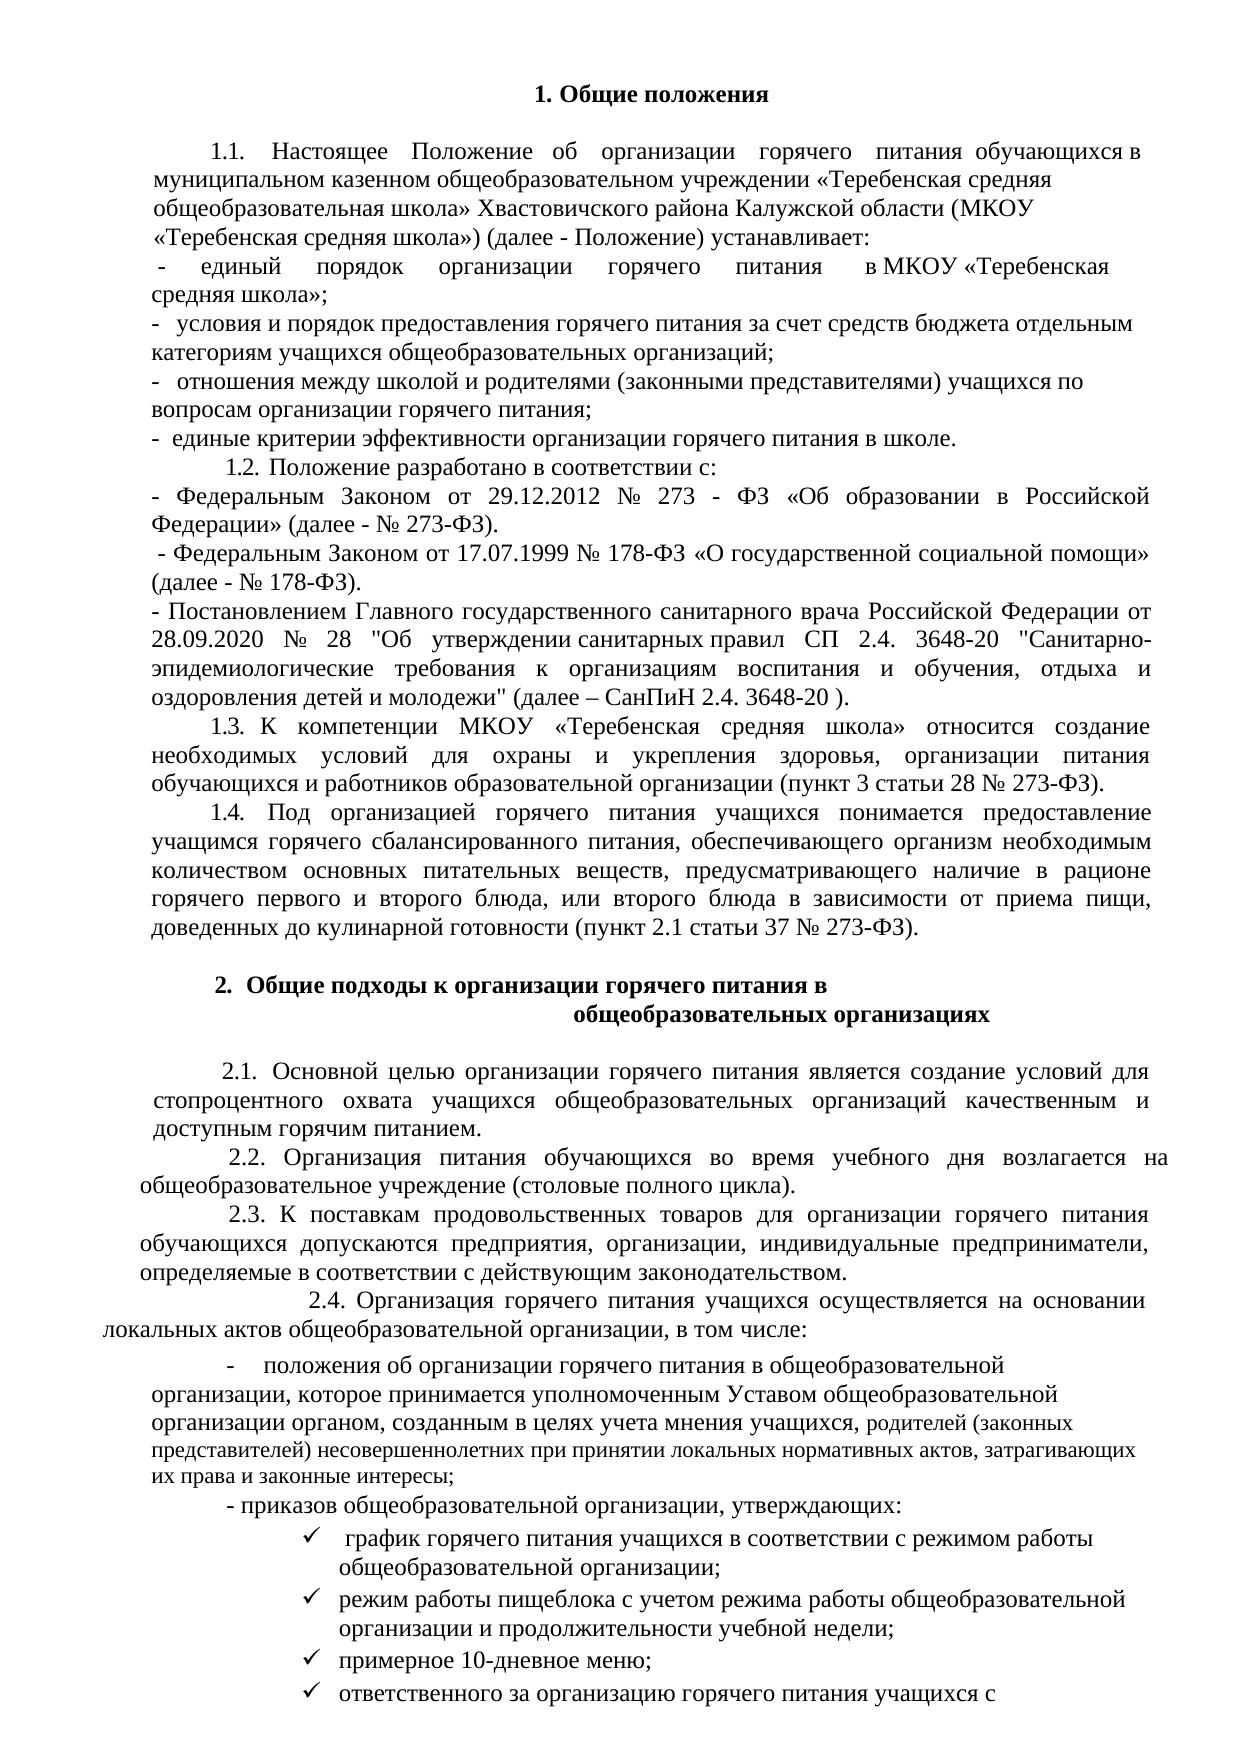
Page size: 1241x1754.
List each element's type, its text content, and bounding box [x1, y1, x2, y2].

list Положение разработано в соответствии с: [225, 452, 1169, 481]
list Под организацией горячего питания учащихся понимается предоставление учащимся горячего сбалансированного питания, обеспечивающего организм необходимым количеством основных питательных веществ, предусматривающего наличие в рационе горячего первого и второго блюда, или второго блюда в зависимости от приема пищи, доведенных до кулинарной готовности (пункт 2.1 статьи 37 № 273-ФЗ). [151, 797, 1152, 941]
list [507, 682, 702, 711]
list Настоящее Положение об организации горячего питания обучающихся в муниципальном казенном общеобразовательном учреждении «Теребенская средняя общеобразовательная школа» Хвастовичского района Калужской области (МКОУ «Теребенская средняя школа») (далее - Положение) устанавливает: [153, 136, 1149, 251]
list единые критерии эффективности организации горячего питания в школе. [151, 423, 1150, 452]
subtitle Общие положения [534, 79, 1169, 108]
list условия и порядок предоставления горячего питания за счет средств бюджета отдельным категориям учащихся общеобразовательных организаций; [151, 308, 1150, 366]
list Постановлением Главного государственного санитарного врача Российской Федерации от 28.09.2020 № 28 "Об утверждении санитарных правил СП 2.4. 3648-20 "Санитарно-эпидемиологические требования к организациям воспитания и обучения, отдыха и оздоровления детей и молодежи" (далее – СанПиН 2.4. 3648-20 ). [151, 596, 1152, 653]
list К компетенции МКОУ «Теребенская средняя школа» относится создание необходимых условий для охраны и укрепления здоровья, организации питания обучающихся и работников образовательной организации (пункт 3 статьи 28 № 273-ФЗ). [151, 711, 1151, 797]
list Основной целью организации горячего питания является создание условий для стопроцентного охвата учащихся общеобразовательных организаций качественным и доступным горячим питанием. [153, 1056, 1150, 1142]
list отношения между школой и родителями (законными представителями) учащихся по вопросам организации горячего питания; [151, 366, 1149, 423]
list 2.3. К поставкам продовольственных товаров для организации горячего питания обучающихся допускаются предприятия, организации, индивидуальные предприниматели, определяемые в соответствии с действующим законодательством. [139, 1199, 1149, 1286]
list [301, 1678, 1146, 1707]
list режим работы пищеблока с учетом режима работы общеобразовательной организации и продолжительности учебной недели; [301, 1584, 1145, 1642]
list единый порядок организации горячего питания в МКОУ «Теребенская средняя школа»; [151, 251, 1150, 308]
list 2.4. Организация горячего питания учащихся осуществляется на основании локальных актов общеобразовательной организации, в том числе: [103, 1286, 1149, 1343]
list Федеральным Законом от 17.07.1999 № 178-ФЗ «О государственной социальной помощи» (далее - № 178-ФЗ). [151, 538, 1150, 596]
list Федеральным Законом от 29.12.2012 № 273 - ФЗ «Об образовании в Российской Федерации» (далее - № 273-ФЗ). [151, 481, 1150, 538]
text 2.2. Организация питания обучающихся во время учебного дня возлагается на общеобразовательное учреждение (столовые полного цикла). [139, 1142, 1169, 1199]
list положения об организации горячего питания в общеобразовательной организации, которое принимается уполномоченным Уставом общеобразовательной организации органом, созданным в целях учета мнения учащихся, родителей (законных представителей) несовершеннолетних при принятии локальных нормативных актов, затрагивающих их права и законные интересы; [151, 1350, 1146, 1489]
subtitle Общие подходы к организации горячего питания в общеобразовательных организациях [214, 970, 1088, 1028]
list примерное 10-дневное меню; [301, 1645, 1169, 1674]
list график горячего питания учащихся в соответствии с режимом работы общеобразовательной организации; [301, 1523, 1145, 1580]
list приказов общеобразовательной организации, утверждающих: [226, 1490, 1169, 1518]
